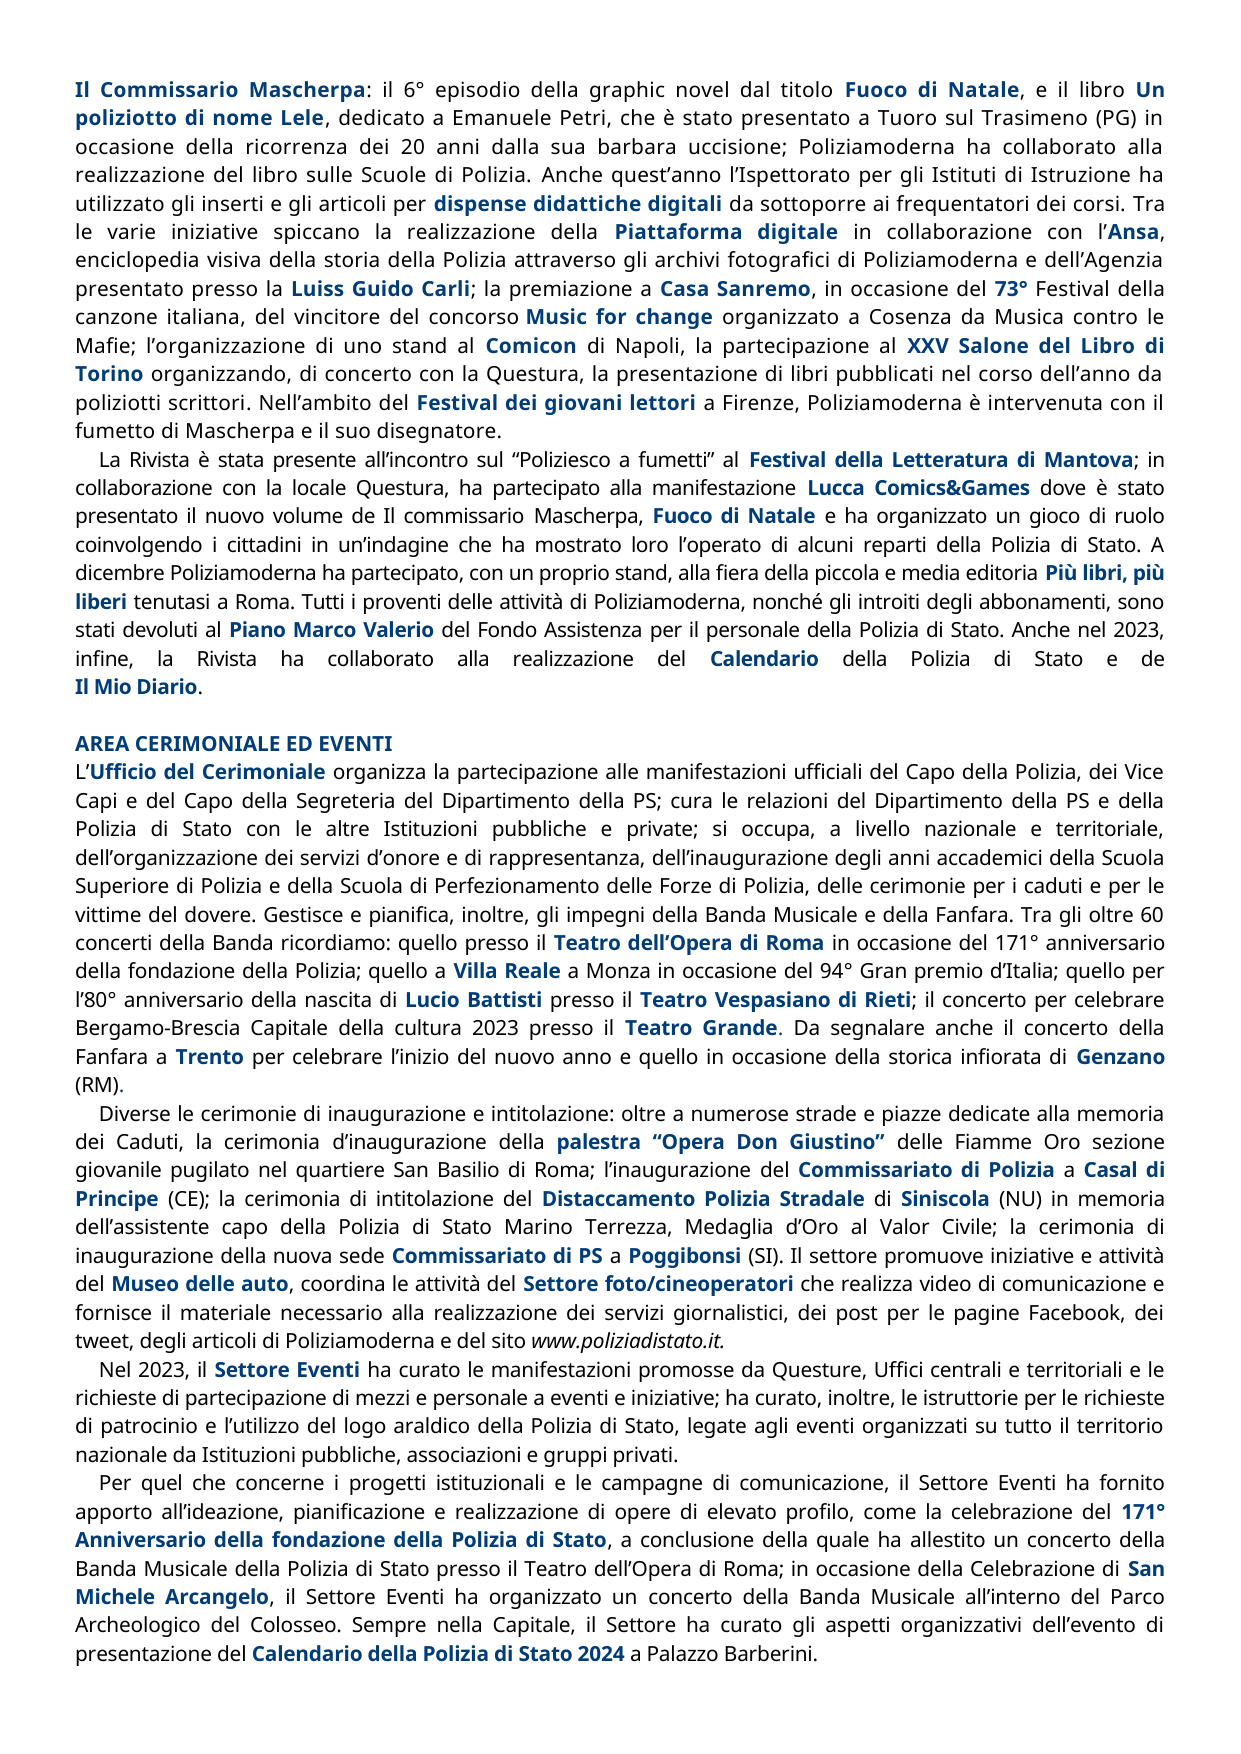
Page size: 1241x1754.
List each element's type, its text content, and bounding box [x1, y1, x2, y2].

text Per quel che concerne i progetti istituzionali e le campagne di comunicazione, il Settore Eventi ha fornito apporto all’ideazione, pianificazione e realizzazione di opere di elevato profilo, come la celebrazione del 171° Anniversario della fondazione della Polizia di Stato, a conclusione della quale ha allestito un concerto della Banda Musicale della Polizia di Stato presso il Teatro dell’Opera di Roma; in occasione della Celebrazione di San Michele Arcangelo, il Settore Eventi ha organizzato un concerto della Banda Musicale all’interno del Parco Archeologico del Colosseo. Sempre nella Capitale, il Settore ha curato gli aspetti organizzativi dell’evento di presentazione del Calendario della Polizia di Stato 2024 a Palazzo Barberini. [75, 1468, 1165, 1667]
text La Rivista è stata presente all’incontro sul “Poliziesco a fumetti” al Festival della Letteratura di Mantova; in collaborazione con la locale Questura, ha partecipato alla manifestazione Lucca Comics&Games dove è stato presentato il nuovo volume de Il commissario Mascherpa, Fuoco di Natale e ha organizzato un gioco di ruolo coinvolgendo i cittadini in un’indagine che ha mostrato loro l’operato di alcuni reparti della Polizia di Stato. A dicembre Poliziamoderna ha partecipato, con un proprio stand, alla fiera della piccola e media editoria Più libri, più liberi tenutasi a Roma. Tutti i proventi delle attività di Poliziamoderna, nonché gli introiti degli abbonamenti, sono stati devoluti al Piano Marco Valerio del Fondo Assistenza per il personale della Polizia di Stato. Anche nel 2023, infine, la Rivista ha collaborato alla realizzazione del Calendario della Polizia di Stato e de Il Mio Diario. [75, 445, 1165, 701]
text Diverse le cerimonie di inaugurazione e intitolazione: oltre a numerose strade e piazze dedicate alla memoria dei Caduti, la cerimonia d’inaugurazione della palestra “Opera Don Giustino” delle Fiamme Oro sezione giovanile pugilato nel quartiere San Basilio di Roma; l’inaugurazione del Commissariato di Polizia a Casal di Principe (CE); la cerimonia di intitolazione del Distaccamento Polizia Stradale di Siniscola (NU) in memoria dell’assistente capo della Polizia di Stato Marino Terrezza, Medaglia d’Oro al Valor Civile; la cerimonia di inaugurazione della nuova sede Commissariato di PS a Poggibonsi (SI). Il settore promuove iniziative e attività del Museo delle auto, coordina le attività del Settore foto/cineoperatori che realizza video di comunicazione e fornisce il materiale necessario alla realizzazione dei servizi giornalistici, dei post per le pagine Facebook, dei tweet, degli articoli di Poliziamoderna e del sito www.poliziadistato.it. [75, 1099, 1165, 1355]
text AREA CERIMONIALE ED EVENTI [75, 729, 1165, 757]
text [75, 75, 1165, 445]
text Nel 2023, il Settore Eventi ha curato le manifestazioni promosse da Questure, Uffici centrali e territoriali e le richieste di partecipazione di mezzi e personale a eventi e iniziative; ha curato, inoltre, le istruttorie per le richieste di patrocinio e l’utilizzo del logo araldico della Polizia di Stato, legate agli eventi organizzati su tutto il territorio nazionale da Istituzioni pubbliche, associazioni e gruppi privati. [75, 1355, 1165, 1468]
text L’Ufficio del Cerimoniale organizza la partecipazione alle manifestazioni ufficiali del Capo della Polizia, dei Vice Capi e del Capo della Segreteria del Dipartimento della PS; cura le relazioni del Dipartimento della PS e della Polizia di Stato con le altre Istituzioni pubbliche e private; si occupa, a livello nazionale e territoriale, dell’organizzazione dei servizi d’onore e di rappresentanza, dell’inaugurazione degli anni accademici della Scuola Superiore di Polizia e della Scuola di Perfezionamento delle Forze di Polizia, delle cerimonie per i caduti e per le vittime del dovere. Gestisce e pianifica, inoltre, gli impegni della Banda Musicale e della Fanfara. Tra gli oltre 60 concerti della Banda ricordiamo: quello presso il Teatro dell’Opera di Roma in occasione del 171° anniversario della fondazione della Polizia; quello a Villa Reale a Monza in occasione del 94° Gran premio d’Italia; quello per l’80° anniversario della nascita di Lucio Battisti presso il Teatro Vespasiano di Rieti; il concerto per celebrare Bergamo-Brescia Capitale della cultura 2023 presso il Teatro Grande. Da segnalare anche il concerto della Fanfara a Trento per celebrare l’inizio del nuovo anno e quello in occasione della storica infiorata di Genzano (RM). [75, 757, 1165, 1099]
